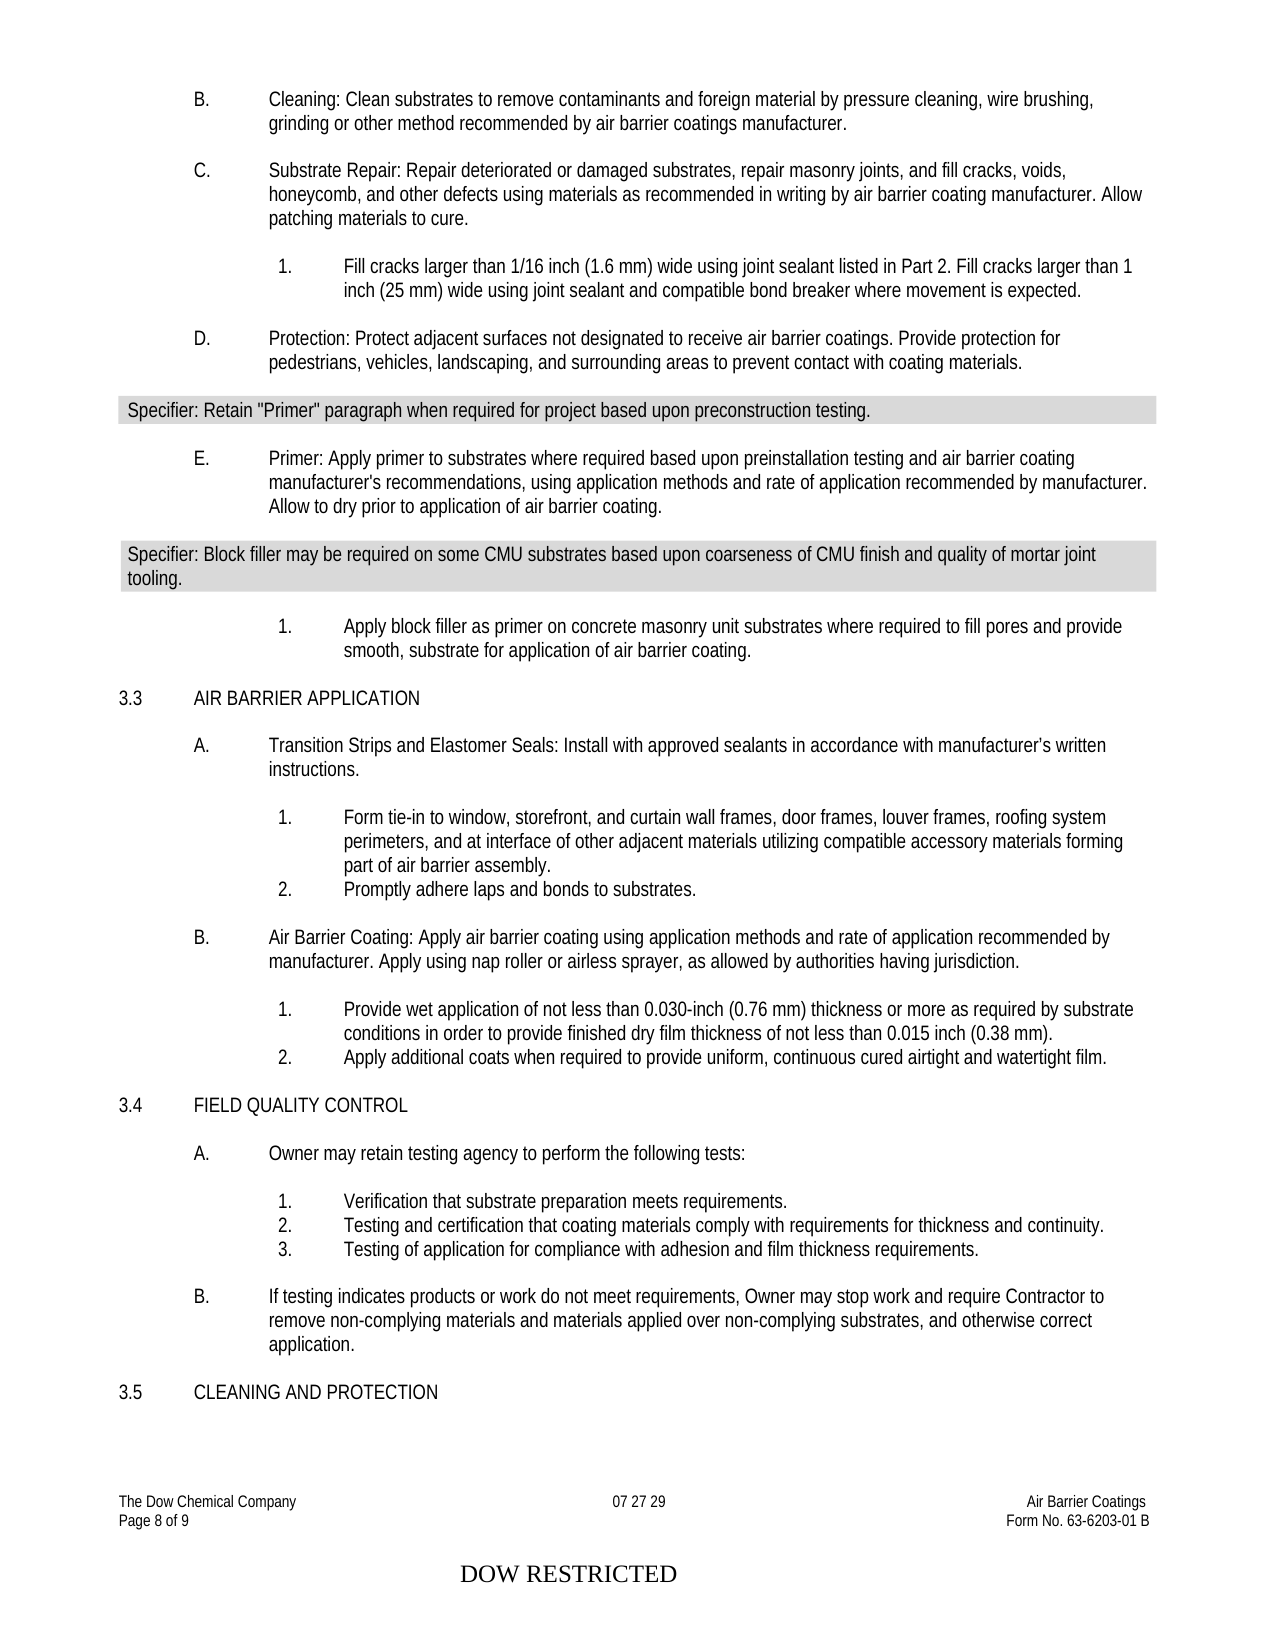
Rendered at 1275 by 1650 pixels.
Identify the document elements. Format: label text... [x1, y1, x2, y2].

list Testing of application for compliance with adhesion and film thickness requirements. [278, 1236, 1156, 1260]
list Cleaning: Clean substrates to remove contaminants and foreign material by pressure cleaning, wire brushing, grinding or other method recommended by air barrier coatings manufacturer. [193, 86, 1156, 134]
text B. Air Barrier Coating: Apply air barrier coating using application methods and rate of application recommended by manufacturer. Apply using nap roller or airless sprayer, as allowed by authorities having jurisdiction. [193, 925, 1156, 973]
list Protection: Protect adjacent surfaces not designated to receive air barrier coatings. Provide protection for pedestrians, vehicles, landscaping, and surrounding areas to prevent contact with coating materials. [193, 326, 1156, 374]
list Apply additional coats when required to provide uniform, continuous cured airtight and watertight film. [278, 1045, 1156, 1069]
list Fill cracks larger than 1/16 inch (1.6 mm) wide using joint sealant listed in Part 2. Fill cracks larger than 1 inch (25 mm) wide using joint sealant and compatible bond breaker where movement is expected. [278, 254, 1156, 302]
text A. Owner may retain testing agency to perform the following tests: [193, 1141, 1156, 1164]
list If testing indicates products or work do not meet requirements, Owner may stop work and require Contractor to remove non-complying materials and materials applied over non-complying substrates, and otherwise correct application. [193, 1284, 1156, 1356]
list Provide wet application of not less than 0.030-inch (0.76 mm) thickness or more as required by substrate conditions in order to provide finished dry film thickness of not less than 0.015 inch (0.38 mm). [278, 997, 1156, 1045]
text E. Primer: Apply primer to substrates where required based upon preinstallation testing and air barrier coating manufacturer's recommendations, using application methods and rate of application recommended by manufacturer. Allow to dry prior to application of air barrier coating. [193, 446, 1156, 518]
list CLEANING AND PROTECTION [118, 1380, 1156, 1404]
list Apply block filler as primer on concrete masonry unit substrates where required to fill pores and provide smooth, substrate for application of air barrier coating. [278, 613, 1156, 661]
list Promptly adhere laps and bonds to substrates. [278, 877, 1156, 901]
list Testing and certification that coating materials comply with requirements for thickness and continuity. [278, 1212, 1156, 1236]
list Form tie-in to window, storefront, and curtain wall frames, door frames, louver frames, roofing system perimeters, and at interface of other adjacent materials utilizing compatible accessory materials forming part of air barrier assembly. [278, 805, 1156, 877]
list FIELD QUALITY CONTROL [118, 1093, 1156, 1117]
list Verification that substrate preparation meets requirements. [278, 1188, 1156, 1212]
text Specifier: Block filler may be required on some CMU substrates based upon coarseness of CMU finish and quality of mortar joint tooling. [127, 542, 1156, 589]
list Substrate Repair: Repair deteriorated or damaged substrates, repair masonry joints, and fill cracks, voids, honeycomb, and other defects using materials as recommended in writing by air barrier coating manufacturer. Allow patching materials to cure. [193, 158, 1156, 230]
text A. Transition Strips and Elastomer Seals: Install with approved sealants in accordance with manufacturer’s written instructions. [193, 733, 1156, 781]
list AIR BARRIER APPLICATION [118, 685, 1156, 709]
text Specifier: Retain "Primer" paragraph when required for project based upon preconstruction testing. [127, 398, 1156, 422]
